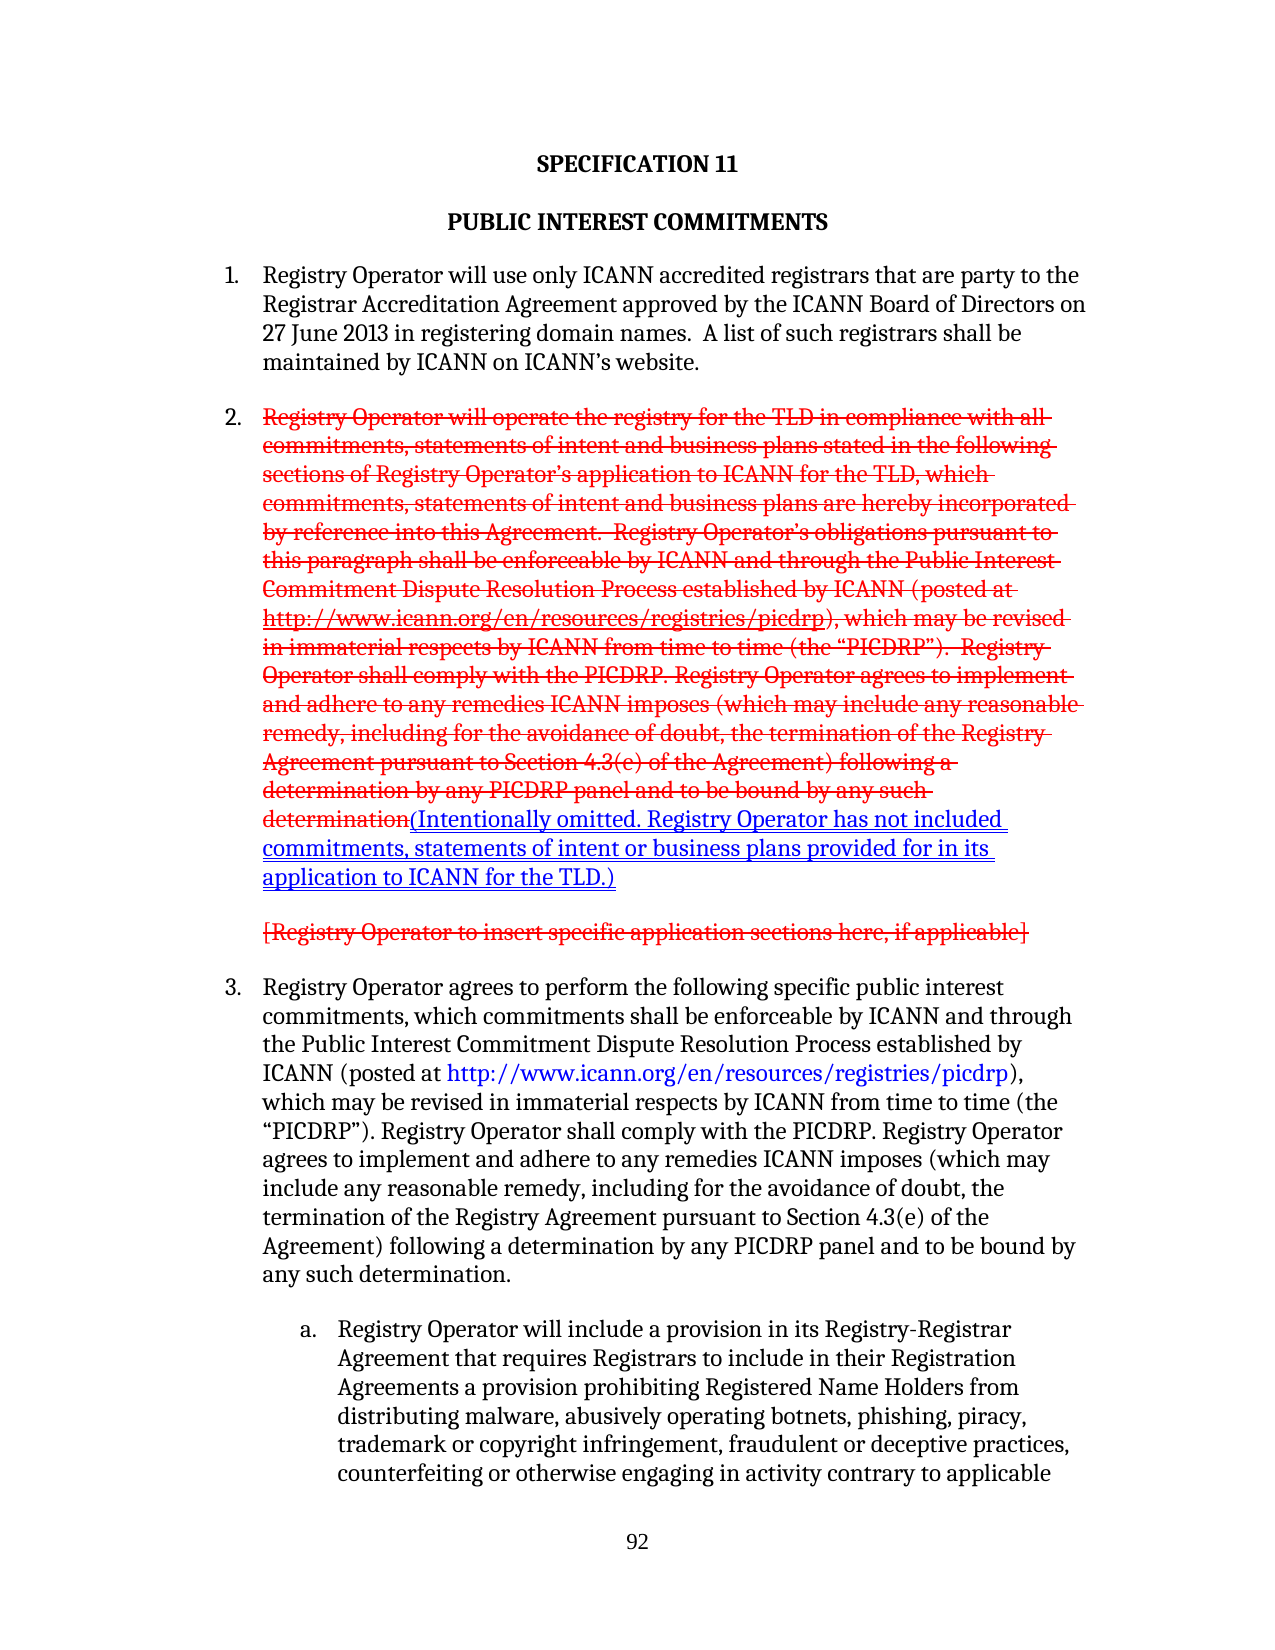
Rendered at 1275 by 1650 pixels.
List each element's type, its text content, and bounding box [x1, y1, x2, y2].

text [Registry Operator to insert specific application sections here, if applicable] [262, 918, 1087, 946]
list Registry Operator will operate the registry for the TLD in compliance with all commitments, statements of intent and business plans stated in the following sections of Registry Operator’s application to ICANN for the TLD, which commitments, statements of intent and business plans are hereby incorporated by reference into this Agreement. Registry Operator’s obligations pursuant to this paragraph shall be enforceable by ICANN and through the Public Interest Commitment Dispute Resolution Process established by ICANN (posted at http://www.icann.org/en/resources/registries/picdrp), which may be revised in immaterial respects by ICANN from time to time (the “PICDRP”). Registry Operator shall comply with the PICDRP. Registry Operator agrees to implement and adhere to any remedies ICANN imposes (which may include any reasonable remedy, including for the avoidance of doubt, the termination of the Registry Agreement pursuant to Section 4.3(e) of the Agreement) following a determination by any PICDRP panel and to be bound by any such determination(Intentionally omitted. Registry Operator has not included commitments, statements of intent or business plans provided for in its application to ICANN for the TLD.) [225, 403, 1087, 891]
list Registry Operator will use only ICANN accredited registrars that are party to the Registrar Accreditation Agreement approved by the ICANN Board of Directors on 27 June 2013 in registering domain names. A list of such registrars shall be maintained by ICANN on ICANN’s website. [225, 261, 1087, 376]
list PUBLIC INTEREST COMMITMENTS [187, 150, 1087, 236]
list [300, 1315, 1087, 1488]
list Registry Operator agrees to perform the following specific public interest commitments, which commitments shall be enforceable by ICANN and through the Public Interest Commitment Dispute Resolution Process established by ICANN (posted at http://www.icann.org/en/resources/registries/picdrp), which may be revised in immaterial respects by ICANN from time to time (the “PICDRP”). Registry Operator shall comply with the PICDRP. Registry Operator agrees to implement and adhere to any remedies ICANN imposes (which may include any reasonable remedy, including for the avoidance of doubt, the termination of the Registry Agreement pursuant to Section 4.3(e) of the Agreement) following a determination by any PICDRP panel and to be bound by any such determination. [225, 973, 1087, 1289]
